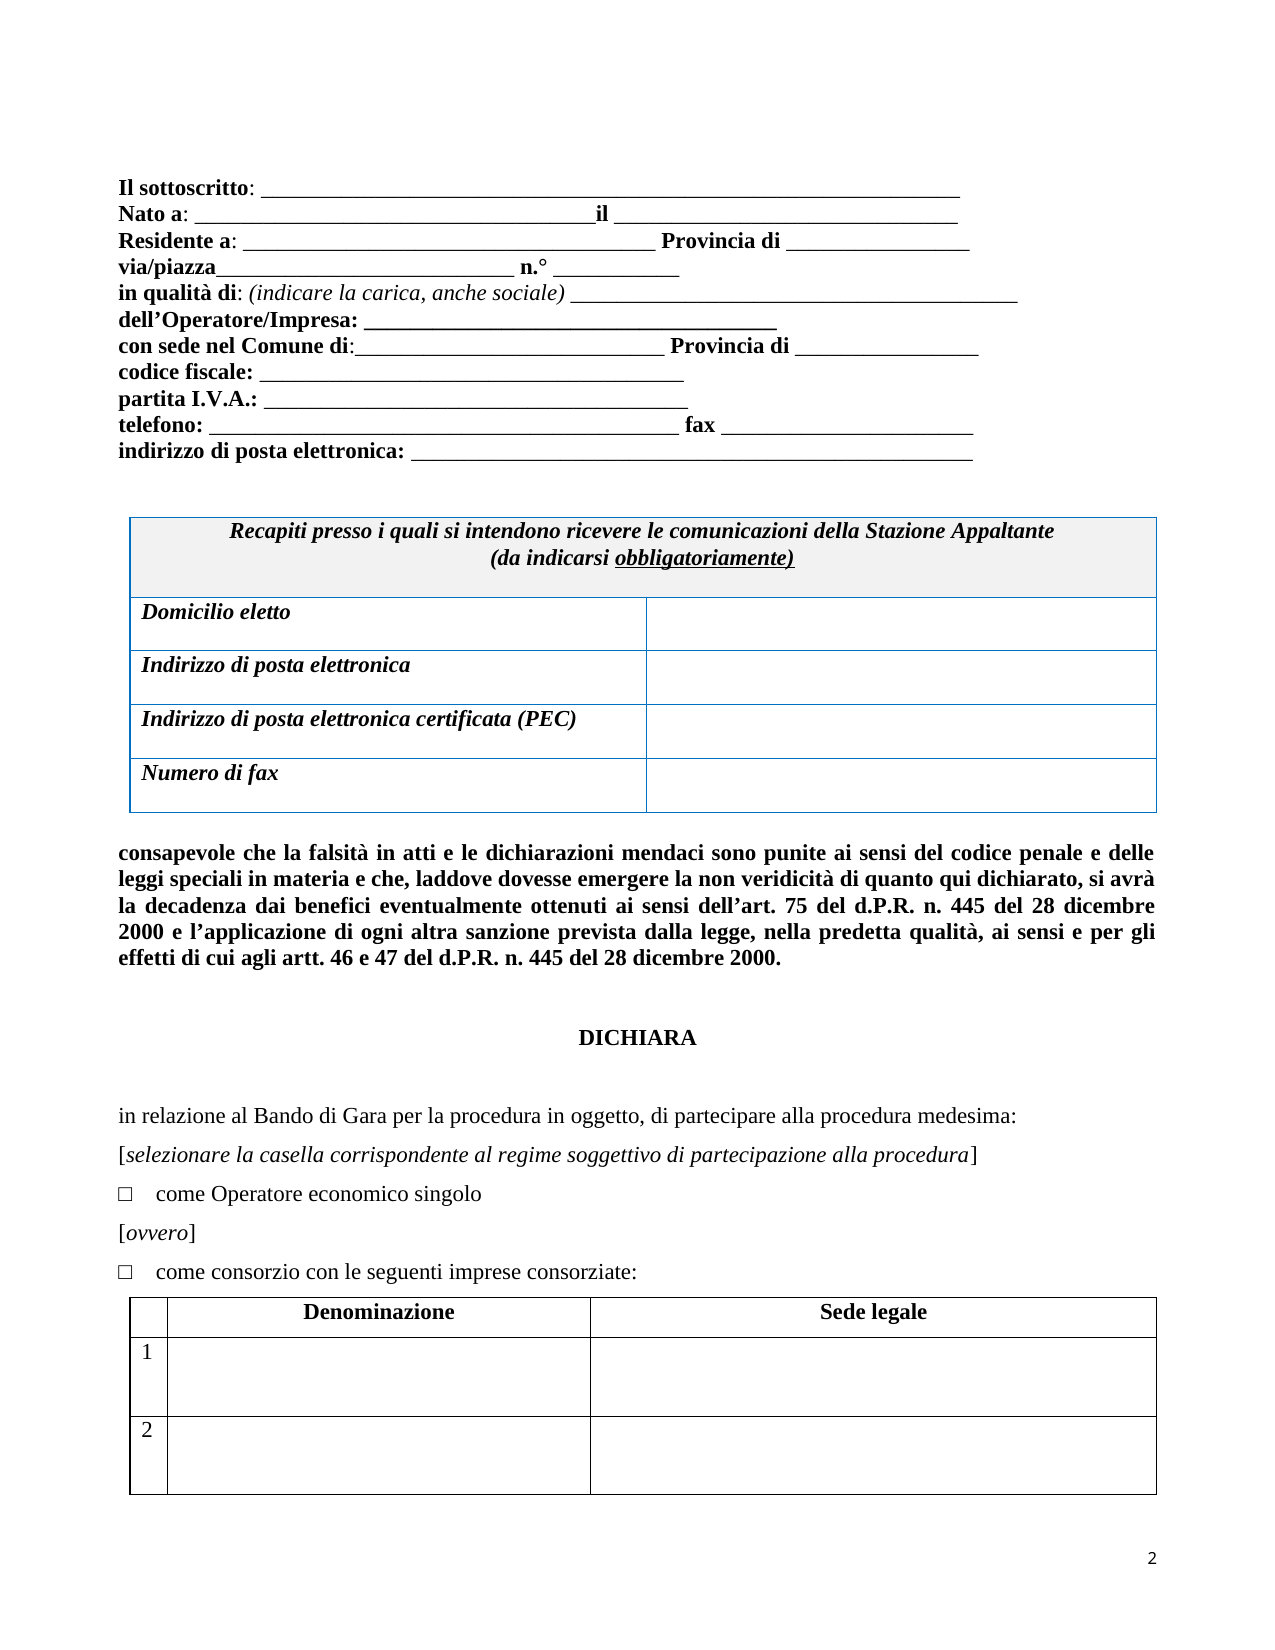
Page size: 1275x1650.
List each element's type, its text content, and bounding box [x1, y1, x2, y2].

table_header Sede legale [591, 1298, 1156, 1337]
text Nato a: ___________________________________il ______________________________ [118, 200, 1157, 227]
text in qualità di: (indicare la carica, anche sociale) _______________________________________ [118, 279, 1157, 306]
table_cell [591, 1338, 1156, 1416]
text in relazione al Bando di Gara per la procedura in oggetto, di partecipare alla procedura medesima: [118, 1103, 1157, 1129]
table_header [131, 1298, 167, 1337]
table_cell 1 [131, 1338, 167, 1416]
text indirizzo di posta elettronica: _________________________________________________ [118, 437, 1157, 464]
table_cell 2 [131, 1417, 167, 1494]
text partita I.V.A.: _____________________________________ [118, 385, 1157, 411]
text via/piazza__________________________ n.° ___________ [118, 253, 1157, 279]
text telefono: _________________________________________ fax ______________________ [118, 411, 1157, 437]
text codice fiscale: _____________________________________ [118, 358, 1157, 385]
table_cell [591, 1417, 1156, 1494]
text DICHIARA [118, 1023, 1157, 1050]
table_cell [647, 651, 1156, 704]
table_header Recapiti presso i quali si intendono ricevere le comunicazioni della Stazione Appaltante (da indicarsi obbligatoriamente) [131, 518, 1156, 597]
table_cell Indirizzo di posta elettronica certificata (PEC) [131, 705, 646, 758]
table_cell [647, 705, 1156, 758]
table_cell Numero di fax [131, 759, 646, 812]
table_cell [647, 598, 1156, 650]
table_cell Domicilio eletto [131, 598, 646, 650]
table_header Denominazione [168, 1298, 590, 1337]
text consapevole che la falsità in atti e le dichiarazioni mendaci sono punite ai sensi del codice penale e delle leggi speciali in materia e che, laddove dovesse emergere la non veridicità di quanto qui dichiarato, si avrà la decadenza dai benefici eventualmente ottenuti ai sensi dell’art. 75 del d.P.R. n. 445 del 28 dicembre 2000 e l’applicazione di ogni altra sanzione prevista dalla legge, nella predetta qualità, ai sensi e per gli effetti di cui agli artt. 46 e 47 del d.P.R. n. 445 del 28 dicembre 2000. [118, 839, 1157, 971]
table_cell Indirizzo di posta elettronica [131, 651, 646, 704]
table_cell [647, 759, 1156, 812]
text □ come consorzio con le seguenti imprese consorziate: [118, 1258, 1157, 1284]
table_cell [168, 1338, 590, 1416]
text dell’Operatore/Impresa: ____________________________________ [118, 306, 1157, 332]
text [selezionare la casella corrispondente al regime soggettivo di partecipazione alla procedura] [118, 1141, 1157, 1168]
text [ovvero] [118, 1219, 1157, 1246]
text con sede nel Comune di:___________________________ Provincia di ________________ [118, 332, 1157, 358]
text Residente a: ____________________________________ Provincia di ________________ [118, 227, 1157, 253]
table_cell [168, 1417, 590, 1494]
text Il sottoscritto: _____________________________________________________________ [118, 174, 1157, 200]
text □ come Operatore economico singolo [118, 1180, 1157, 1207]
